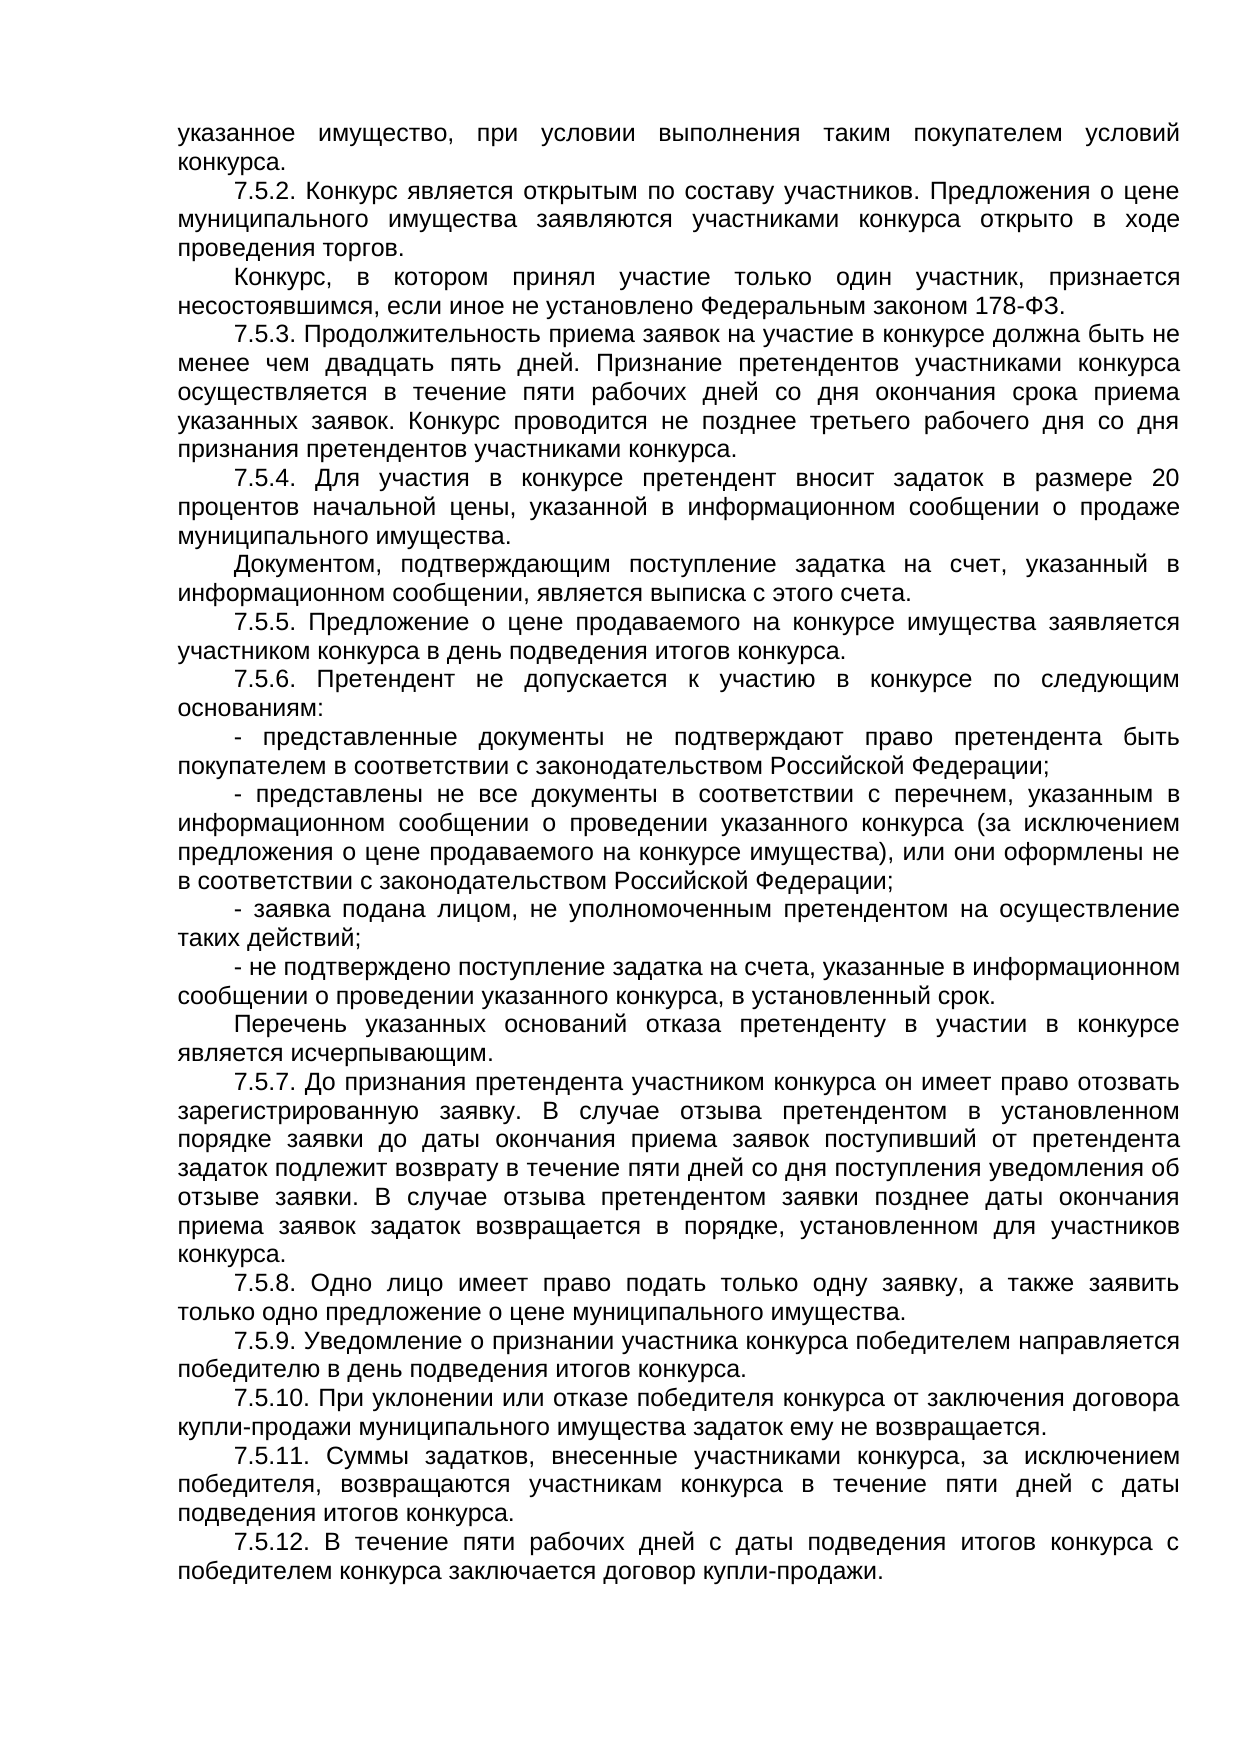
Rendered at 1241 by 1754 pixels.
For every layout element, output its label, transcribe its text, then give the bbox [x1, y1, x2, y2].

text 7.5.9. Уведомление о признании участника конкурса победителем направляется победителю в день подведения итогов конкурса. [177, 1326, 1181, 1383]
text 7.5.6. Претендент не допускается к участию в конкурсе по следующим основаниям: [177, 664, 1181, 722]
text 7.5.10. При уклонении или отказе победителя конкурса от заключения договора купли-продажи муниципального имущества задаток ему не возвращается. [177, 1383, 1181, 1441]
text - заявка подана лицом, не уполномоченным претендентом на осуществление таких действий; [177, 894, 1181, 952]
text 7.5.8. Одно лицо имеет право подать только одну заявку, а также заявить только одно предложение о цене муниципального имущества. [177, 1268, 1181, 1326]
text 7.5.2. Конкурс является открытым по составу участников. Предложения о цене муниципального имущества заявляются участниками конкурса открыто в ходе проведения торгов. [177, 176, 1181, 262]
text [177, 118, 1181, 176]
text Перечень указанных оснований отказа претенденту в участии в конкурсе является исчерпывающим. [177, 1009, 1181, 1067]
text 7.5.7. До признания претендента участником конкурса он имеет право отозвать зарегистрированную заявку. В случае отзыва претендентом в установленном порядке заявки до даты окончания приема заявок поступивший от претендента задаток подлежит возврату в течение пяти дней со дня поступления уведомления об отзыве заявки. В случае отзыва претендентом заявки позднее даты окончания приема заявок задаток возвращается в порядке, установленном для участников конкурса. [177, 1067, 1181, 1268]
text Документом, подтверждающим поступление задатка на счет, указанный в информационном сообщении, является выписка с этого счета. [177, 549, 1181, 607]
text 7.5.4. Для участия в конкурсе претендент вносит задаток в размере 20 процентов начальной цены, указанной в информационном сообщении о продаже муниципального имущества. [177, 463, 1181, 549]
text - не подтверждено поступление задатка на счета, указанные в информационном сообщении о проведении указанного конкурса, в установленный срок. [177, 952, 1181, 1009]
text - представленные документы не подтверждают право претендента быть покупателем в соответствии с законодательством Российской Федерации; [177, 722, 1181, 779]
text 7.5.3. Продолжительность приема заявок на участие в конкурсе должна быть не менее чем двадцать пять дней. Признание претендентов участниками конкурса осуществляется в течение пяти рабочих дней со дня окончания срока приема указанных заявок. Конкурс проводится не позднее третьего рабочего дня со дня признания претендентов участниками конкурса. [177, 319, 1181, 463]
text 7.5.12. В течение пяти рабочих дней с даты подведения итогов конкурса с победителем конкурса заключается договор купли-продажи. [177, 1527, 1181, 1584]
text Конкурс, в котором принял участие только один участник, признается несостоявшимся, если иное не установлено Федеральным законом 178-ФЗ. [177, 262, 1181, 319]
text 7.5.11. Суммы задатков, внесенные участниками конкурса, за исключением победителя, возвращаются участникам конкурса в течение пяти дней с даты подведения итогов конкурса. [177, 1441, 1181, 1527]
text 7.5.5. Предложение о цене продаваемого на конкурсе имущества заявляется участником конкурса в день подведения итогов конкурса. [177, 607, 1181, 664]
text - представлены не все документы в соответствии с перечнем, указанным в информационном сообщении о проведении указанного конкурса (за исключением предложения о цене продаваемого на конкурсе имущества), или они оформлены не в соответствии с законодательством Российской Федерации; [177, 779, 1181, 894]
